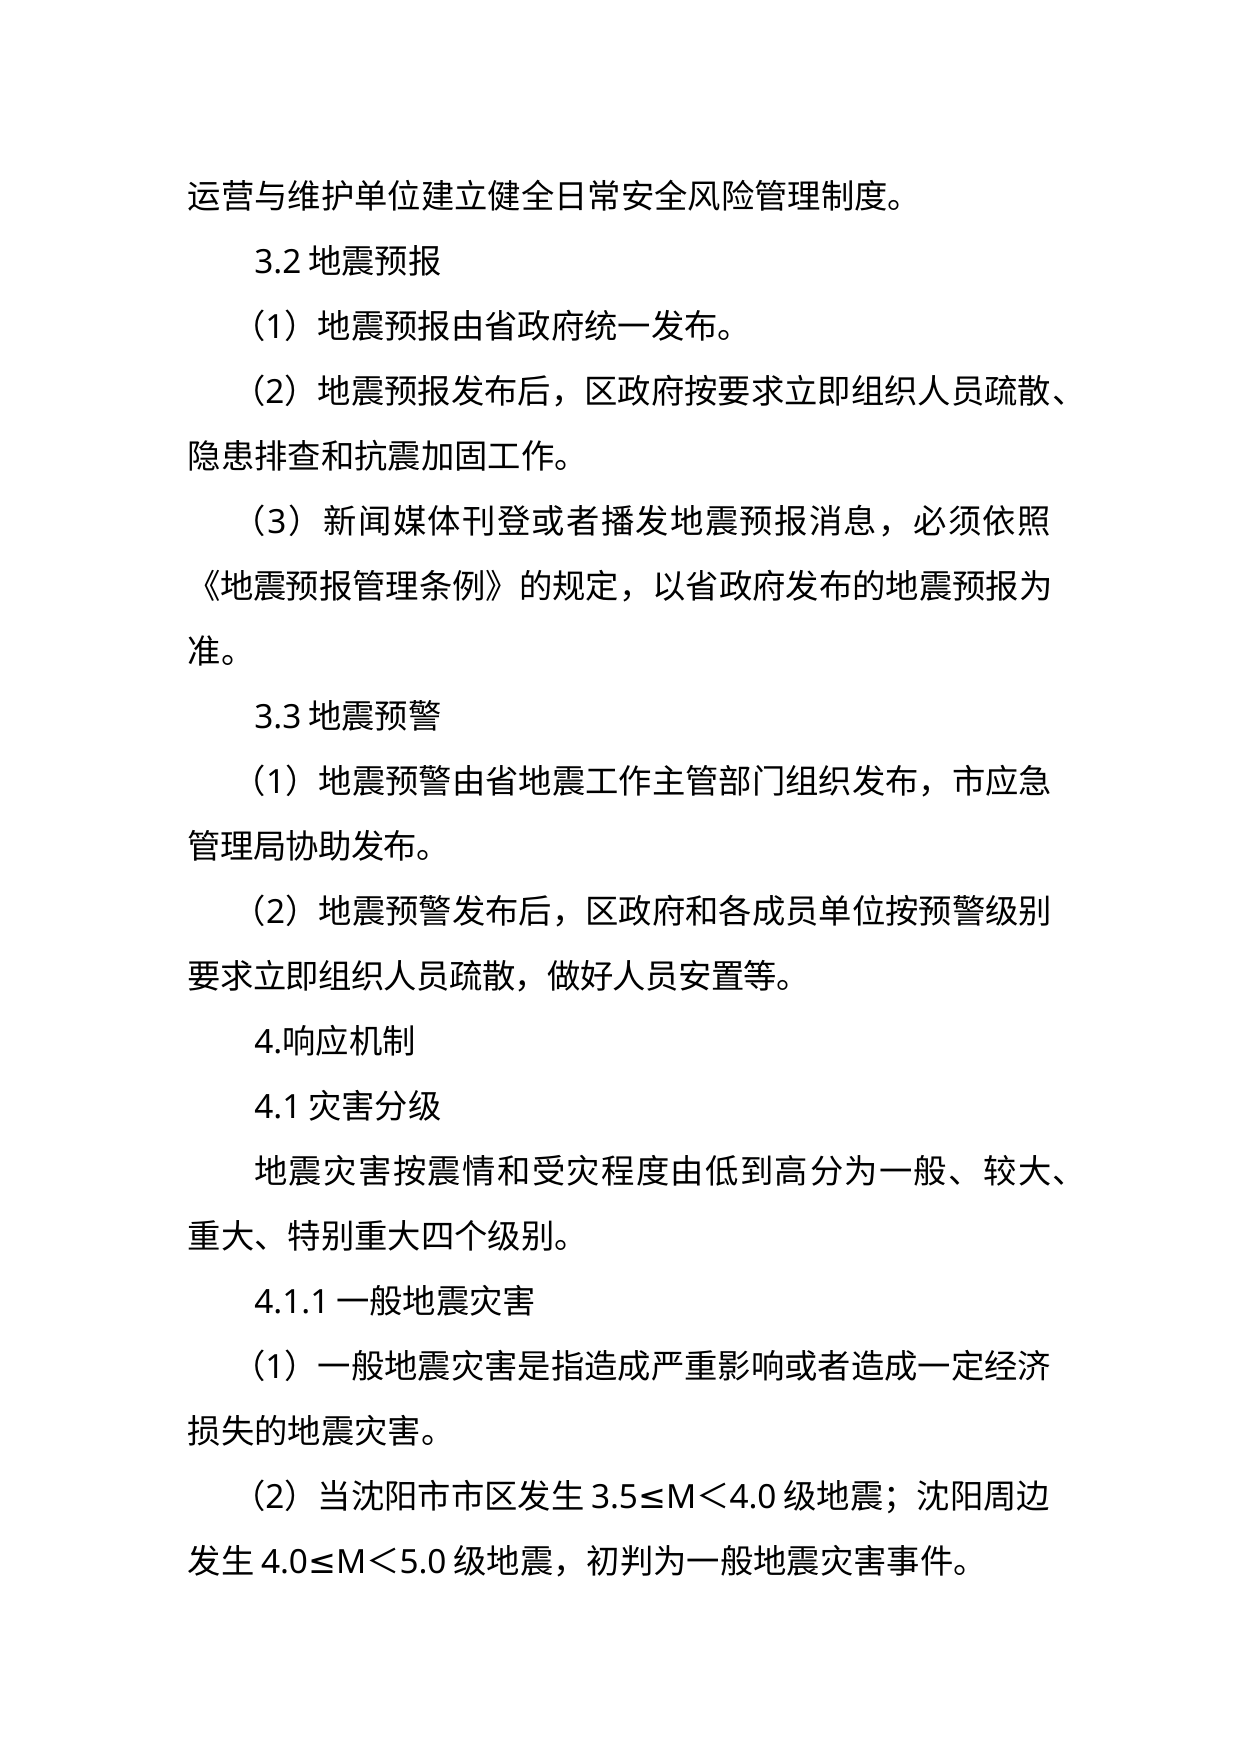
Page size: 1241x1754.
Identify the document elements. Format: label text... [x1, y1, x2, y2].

text （2）地震预报发布后，区政府按要求立即组织人员疏散、隐患排查和抗震加固工作。 [187, 357, 1053, 487]
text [187, 162, 1053, 227]
text （1）地震预警由省地震工作主管部门组织发布，市应急管理局协助发布。 [187, 747, 1053, 877]
text （1）一般地震灾害是指造成严重影响或者造成一定经济损失的地震灾害。 [187, 1332, 1053, 1462]
text （2）地震预警发布后，区政府和各成员单位按预警级别要求立即组织人员疏散，做好人员安置等。 [187, 877, 1053, 1007]
text 4.1.1一般地震灾害 [187, 1267, 1053, 1332]
text 3.2地震预报 [187, 227, 1053, 292]
text 4.响应机制 [187, 1007, 1053, 1072]
text 4.1灾害分级 [187, 1072, 1053, 1137]
text （2）当沈阳市市区发生3.5≤M＜4.0级地震；沈阳周边发生4.0≤M＜5.0级地震，初判为一般地震灾害事件。 [187, 1462, 1053, 1592]
text （3）新闻媒体刊登或者播发地震预报消息，必须依照《地震预报管理条例》的规定，以省政府发布的地震预报为准。 [187, 487, 1053, 682]
text 3.3地震预警 [187, 682, 1053, 747]
text 地震灾害按震情和受灾程度由低到高分为一般、较大、重大、特别重大四个级别。 [187, 1137, 1053, 1267]
text （1）地震预报由省政府统一发布。 [187, 292, 1053, 357]
